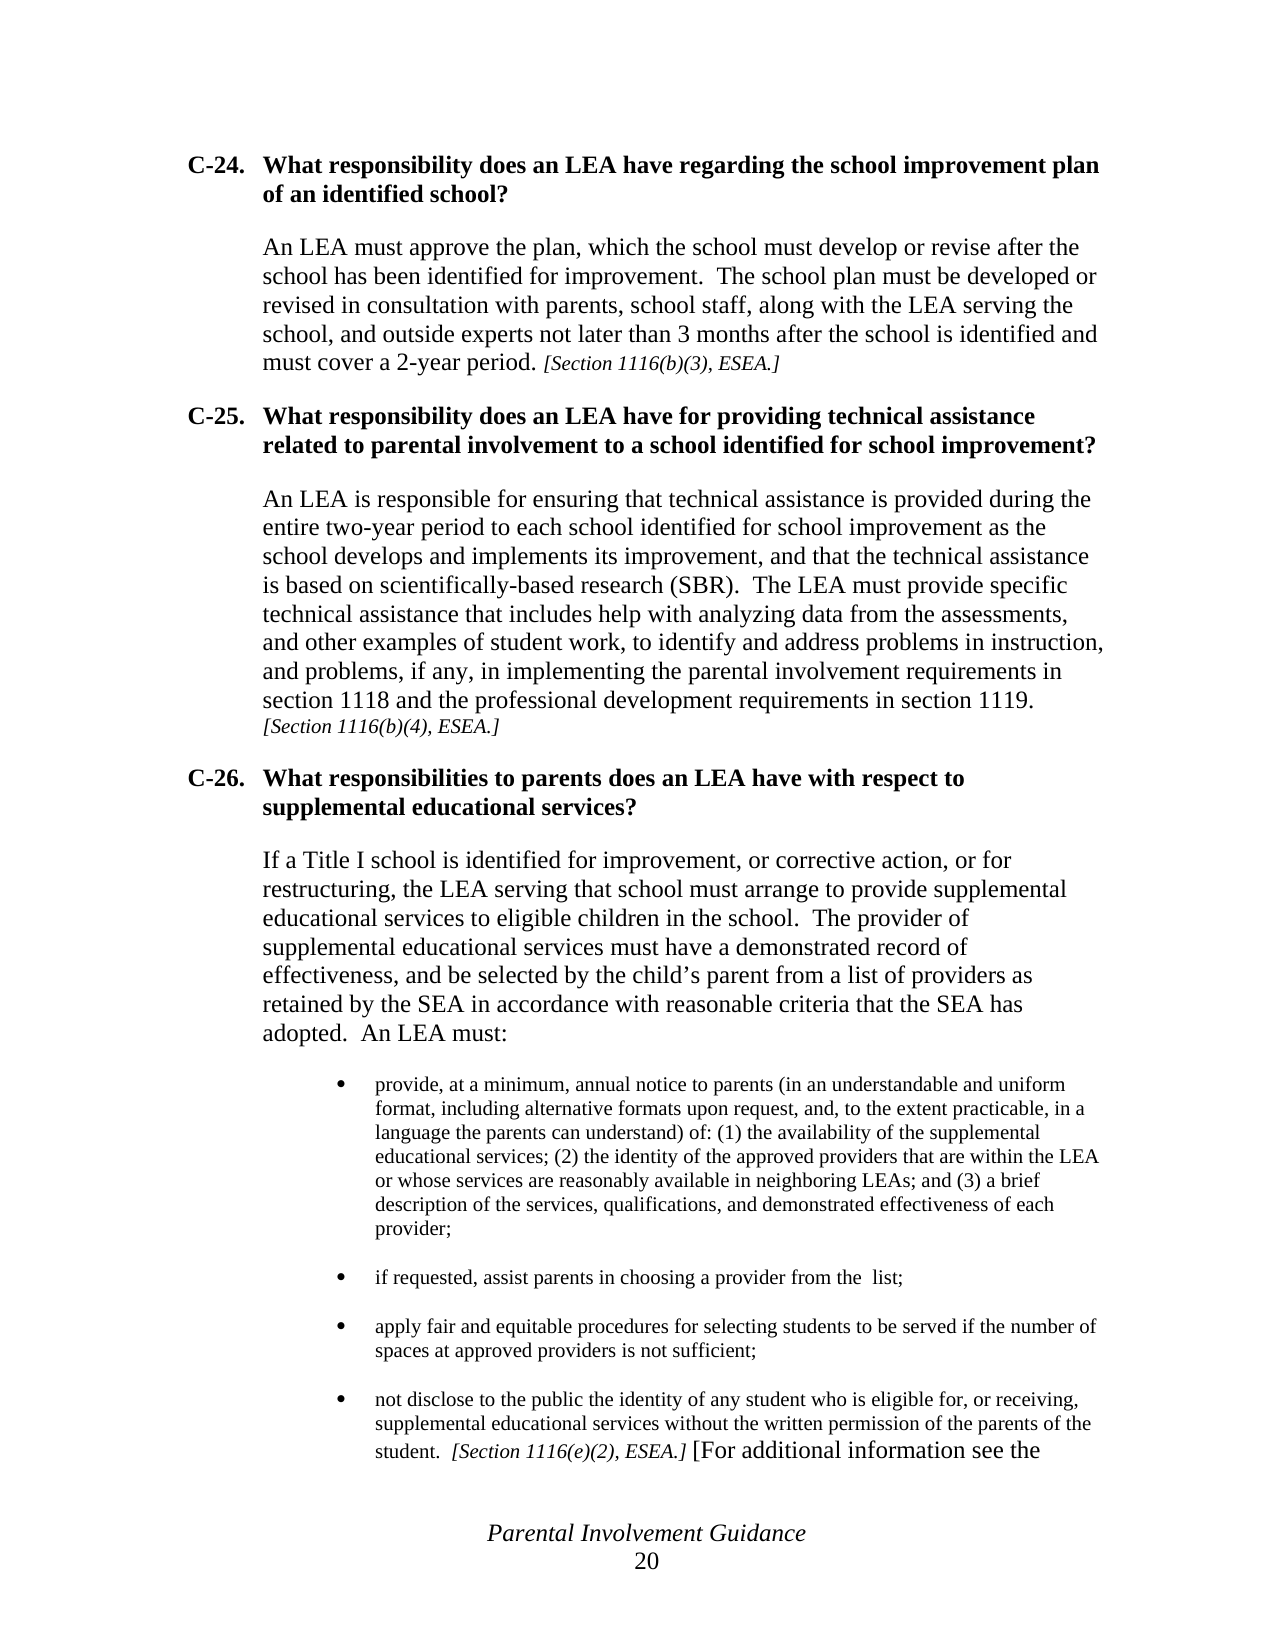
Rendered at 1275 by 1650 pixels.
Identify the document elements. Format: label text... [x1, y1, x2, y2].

subtitle C-25. What responsibility does an LEA have for providing technical assistance related to parental involvement to a school identified for school improvement? [187, 401, 1106, 459]
subtitle C-24. What responsibility does an LEA have regarding the school improvement plan of an identified school? [187, 150, 1106, 207]
text An LEA must approve the plan, which the school must develop or revise after the school has been identified for improvement. The school plan must be developed or revised in consultation with parents, school staff, along with the LEA serving the school, and outside experts not later than 3 months after the school is identified and must cover a 2-year period. [Section 1116(b)(3), ESEA.] [262, 232, 1106, 376]
text apply fair and equitable procedures for selecting students to be served if the number of spaces at approved providers is not sufficient; [337, 1314, 1106, 1362]
text If a Title I school is identified for improvement, or corrective action, or for restructuring, the LEA serving that school must arrange to provide supplemental educational services to eligible children in the school. The provider of supplemental educational services must have a demonstrated record of effectiveness, and be selected by the child’s parent from a list of providers as retained by the SEA in accordance with reasonable criteria that the SEA has adopted. An LEA must: [262, 845, 1106, 1047]
subtitle C-26. What responsibilities to parents does an LEA have with respect to supplemental educational services? [187, 763, 1106, 820]
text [337, 1387, 1106, 1464]
text provide, at a minimum, annual notice to parents (in an understandable and uniform format, including alternative formats upon request, and, to the extent practicable, in a language the parents can understand) of: (1) the availability of the supplemental educational services; (2) the identity of the approved providers that are within the LEA or whose services are reasonably available in neighboring LEAs; and (3) a brief description of the services, qualifications, and demonstrated effectiveness of each provider; [337, 1072, 1106, 1240]
text if requested, assist parents in choosing a provider from the list; [337, 1265, 1106, 1289]
text An LEA is responsible for ensuring that technical assistance is provided during the entire two-year period to each school identified for school improvement as the school develops and implements its improvement, and that the technical assistance is based on scientifically-based research (SBR). The LEA must provide specific technical assistance that includes help with analyzing data from the assessments, and other examples of student work, to identify and address problems in instruction, and problems, if any, in implementing the parental involvement requirements in section 1118 and the professional development requirements in section 1119. [Section 1116(b)(4), ESEA.] [262, 484, 1106, 738]
